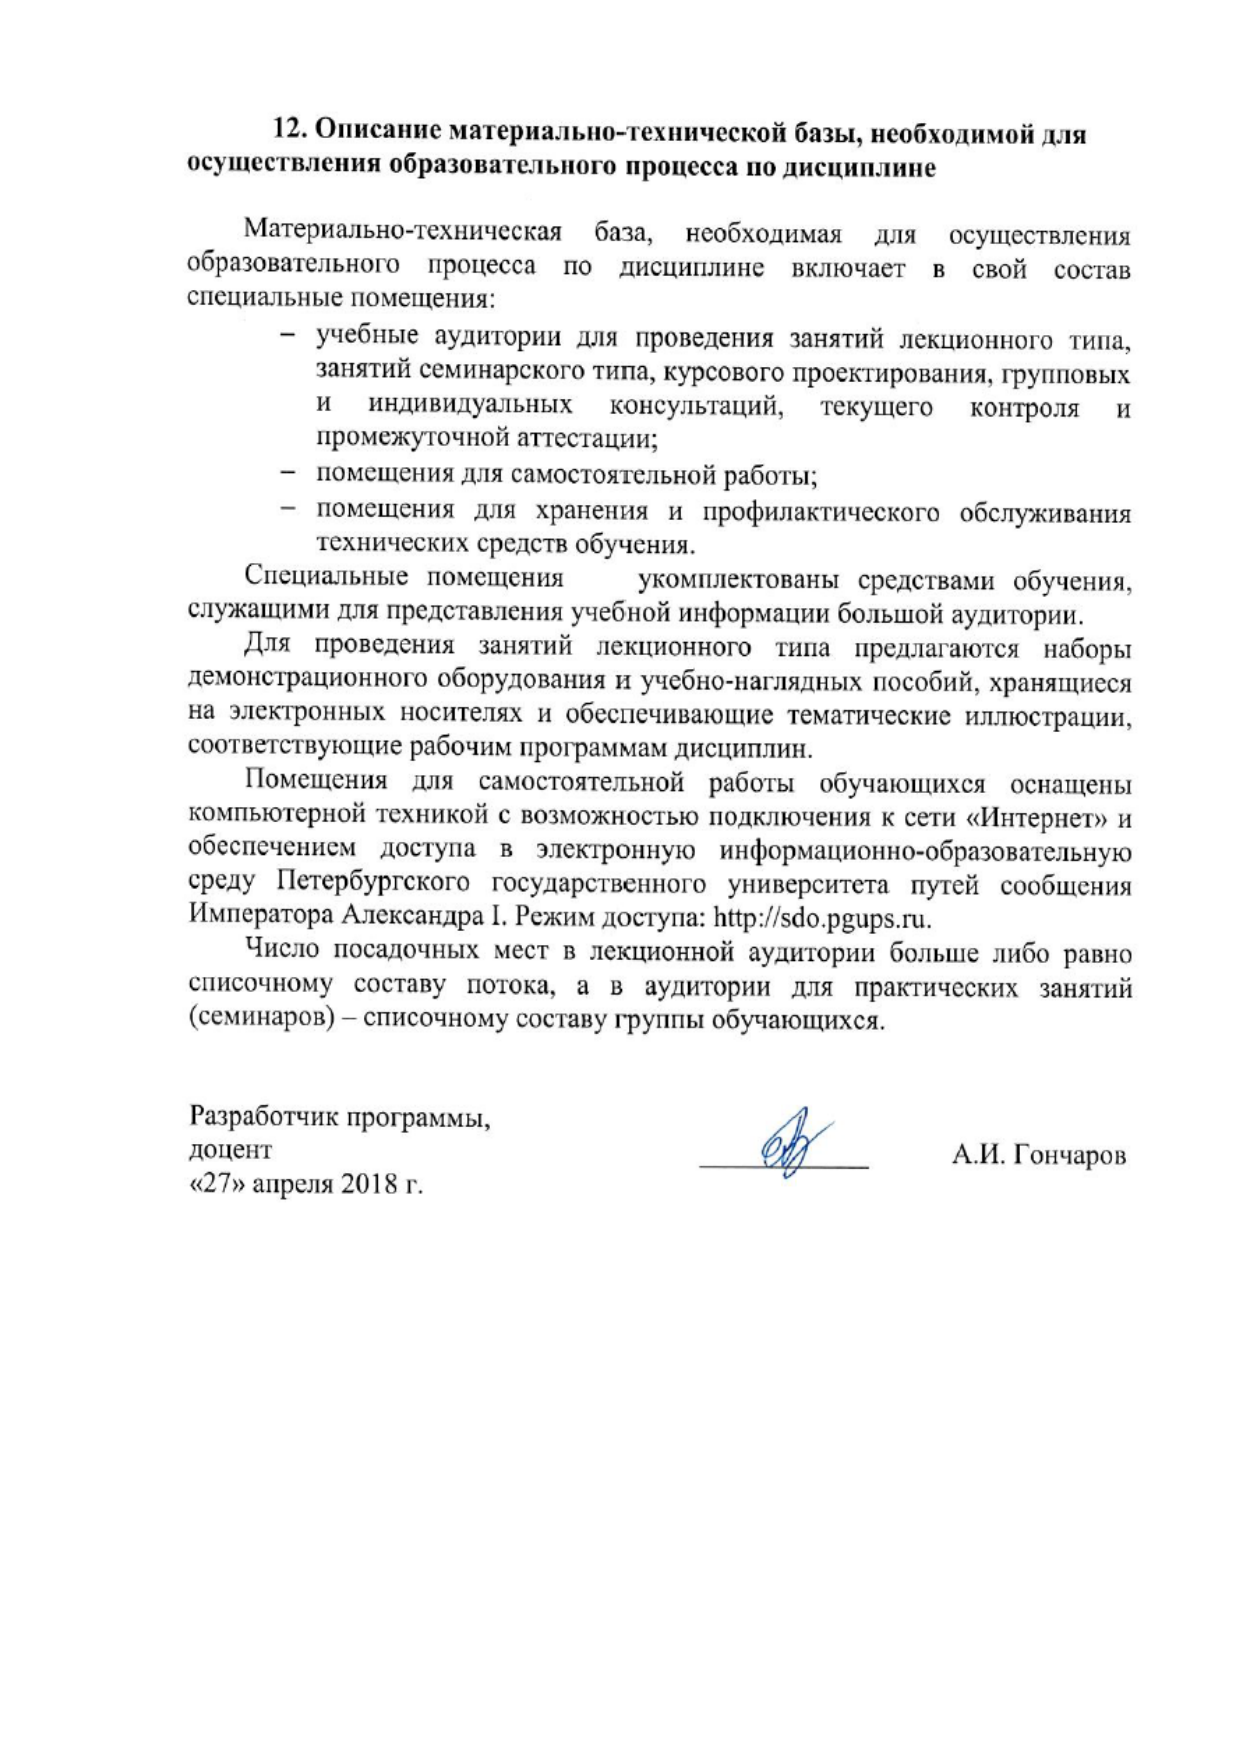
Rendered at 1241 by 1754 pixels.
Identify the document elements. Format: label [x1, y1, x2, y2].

picture [84, 77, 1179, 1204]
